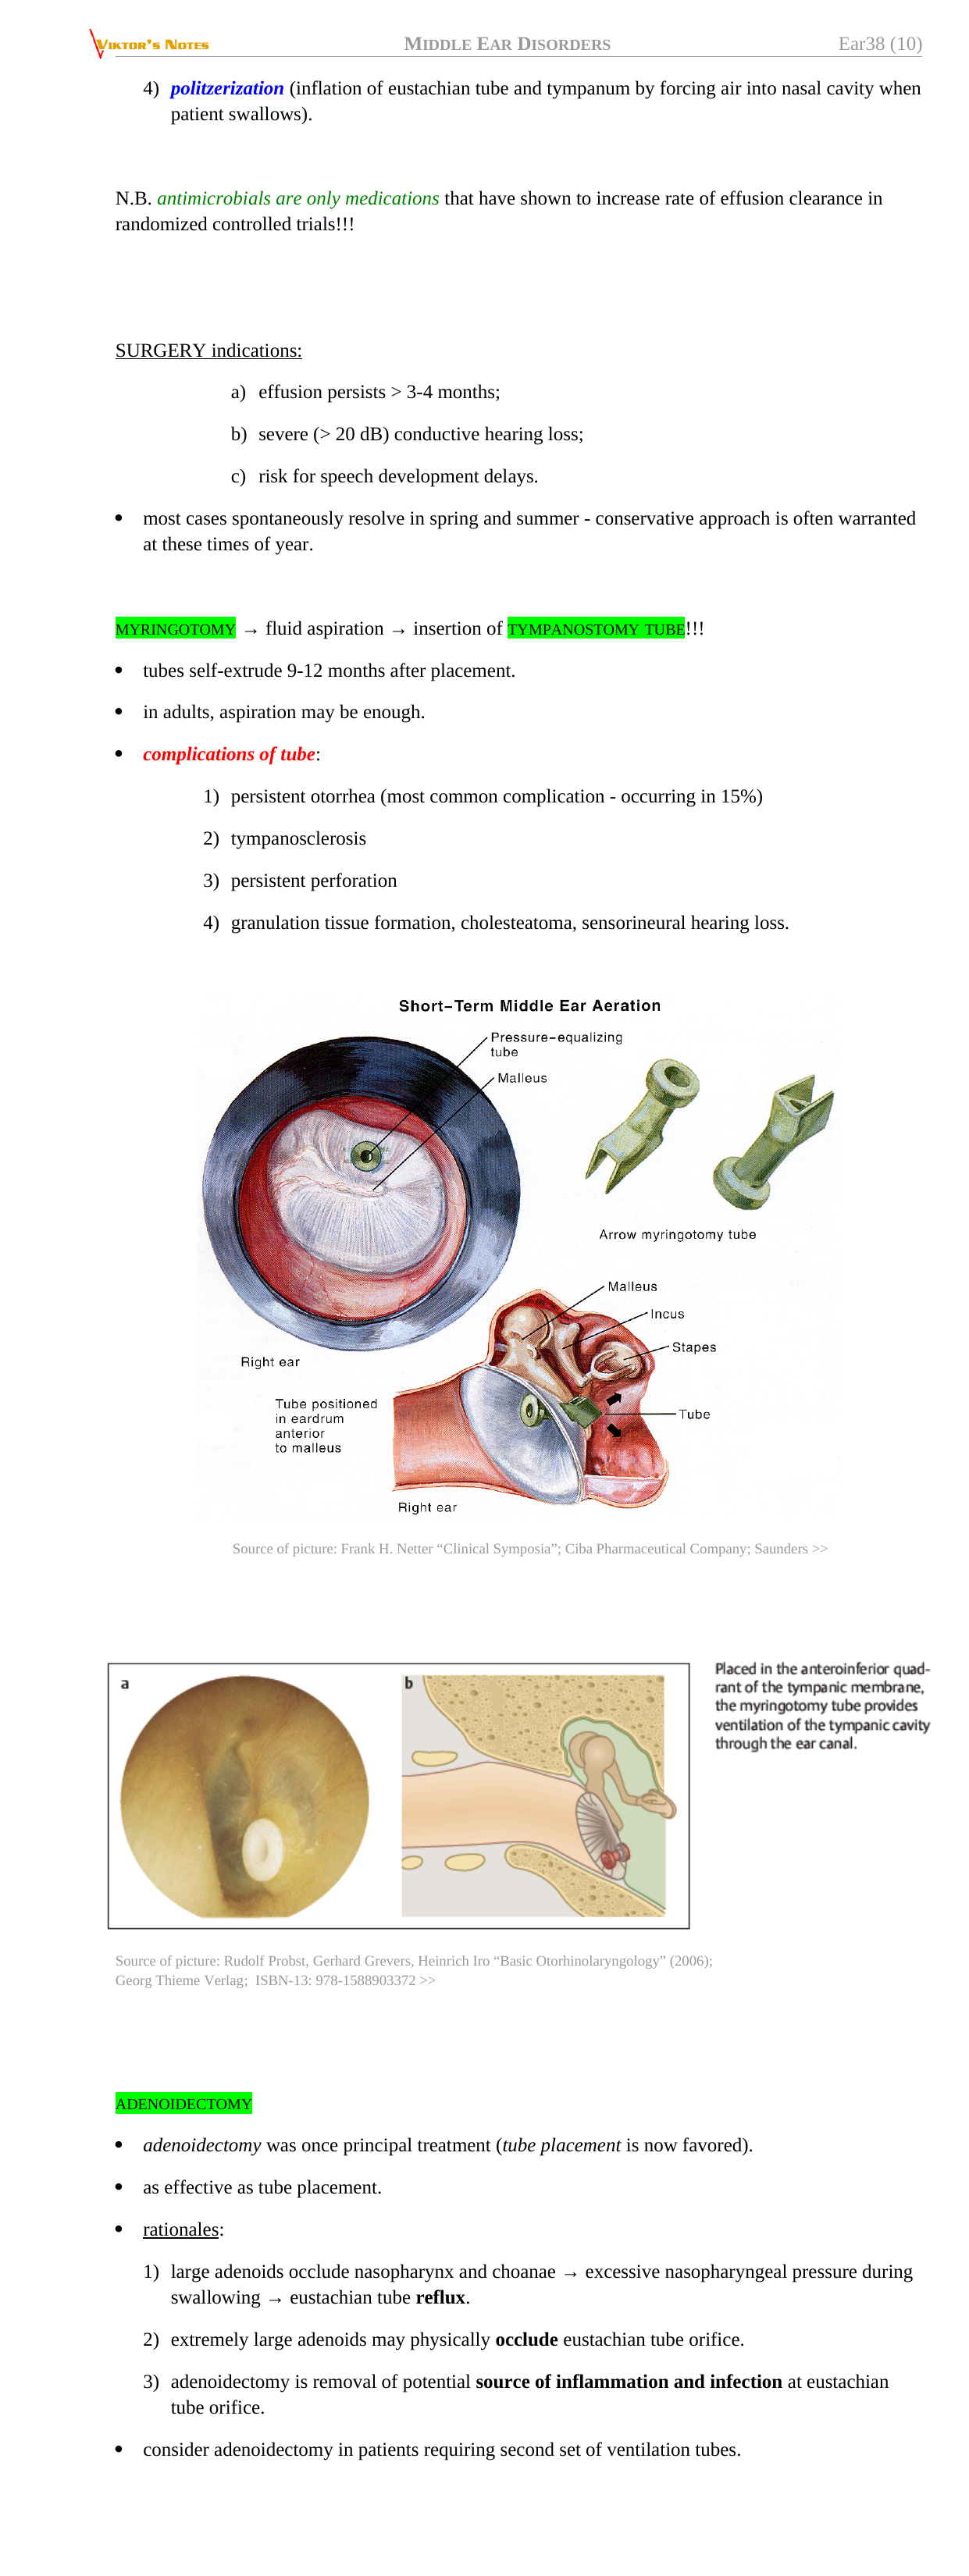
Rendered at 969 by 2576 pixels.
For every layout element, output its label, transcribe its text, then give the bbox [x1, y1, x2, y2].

list complications of tube: [116, 742, 922, 765]
list granulation tissue formation, cholesteatoma, sensorineural hearing loss. [203, 911, 922, 934]
list tubes self-extrude 9-12 months after placement. [116, 659, 922, 681]
list extremely large adenoids may physically occlude eustachian tube orifice. [143, 2328, 922, 2350]
text N.B. antimicrobials are only medications that have shown to increase rate of effusion clearance in randomized controlled trials!!! [116, 187, 922, 235]
picture [87, 29, 210, 61]
text Source of picture: Rudolf Probst, Gerhard Grevers, Heinrich Iro “Basic Otorhinolaryngology” (2006); Georg Thieme Verlag; ISBN-13: 978-1588903372 >> [116, 1952, 738, 1989]
text Source of picture: Frank H. Netter “Clinical Symposia”; Ciba Pharmaceutical Company; Saunders >> [233, 1540, 922, 1557]
picture [197, 994, 841, 1521]
list effusion persists > 3-4 months; [231, 380, 922, 403]
text myringotomy → fluid aspiration → insertion of tympanostomy tube!!! [236, 617, 508, 639]
list in adults, aspiration may be enough. [116, 700, 922, 723]
list tympanosclerosis [203, 827, 922, 849]
list adenoidectomy is removal of potential source of inflammation and infection at eustachian tube orifice. [143, 2370, 922, 2418]
list most cases spontaneously resolve in spring and summer - conservative approach is often warranted at these times of year. [116, 507, 922, 555]
list consider adenoidectomy in patients requiring second set of ventilation tubes. [116, 2438, 922, 2460]
list risk for speech development delays. [231, 464, 922, 487]
list adenoidectomy was once principal treatment (tube placement is now favored). [116, 2133, 922, 2156]
list persistent perforation [203, 869, 922, 891]
list persistent otorrhea (most common complication - occurring in 15%) [203, 785, 922, 807]
list politzerization (inflation of eustachian tube and tympanum by forcing air into nasal cavity when patient swallows). [143, 76, 922, 125]
list severe (> 20 dB) conductive hearing loss; [231, 422, 922, 445]
text myringotomy → fluid aspiration → insertion of tympanostomy tube!!! [685, 617, 922, 639]
text adenoidectomy [116, 2091, 922, 2114]
list rationales: [116, 2218, 922, 2240]
list as effective as tube placement. [116, 2176, 922, 2198]
list large adenoids occlude nasopharynx and choanae → excessive nasopharyngeal pressure during swallowing → eustachian tube reflux. [143, 2260, 922, 2308]
text Surgery indications: [116, 339, 922, 361]
